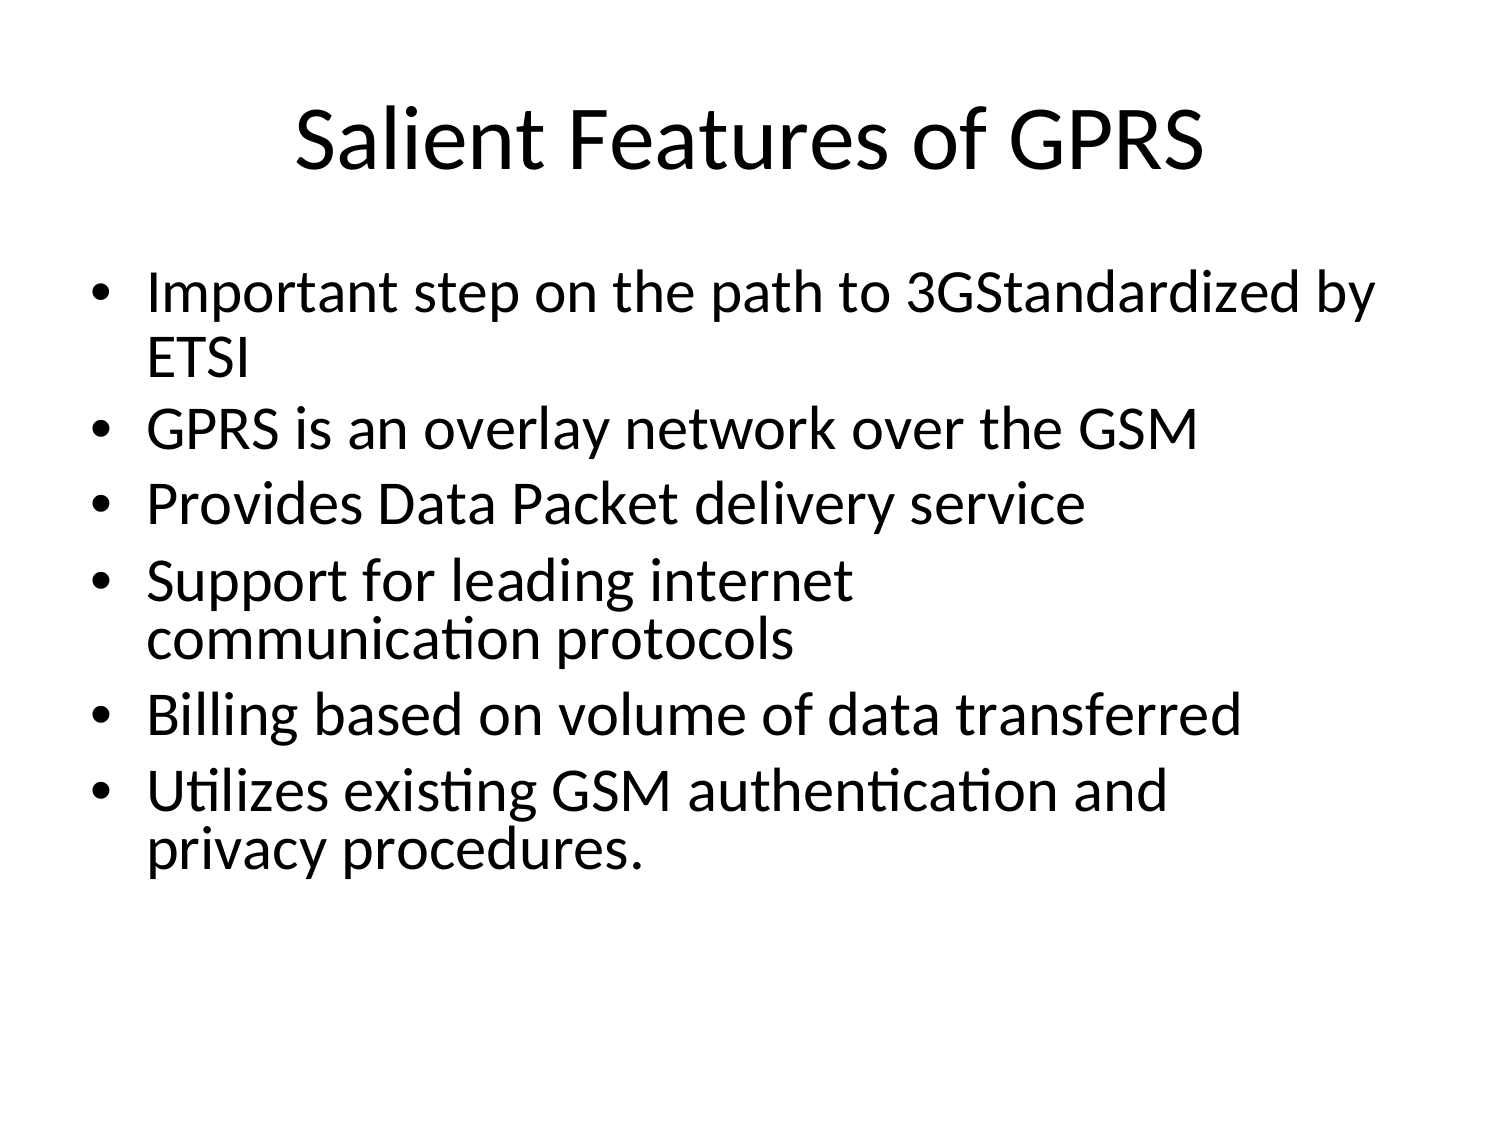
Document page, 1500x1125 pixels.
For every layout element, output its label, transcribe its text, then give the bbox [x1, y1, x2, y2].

list Utilizes existing GSM authentication and privacy procedures. [90, 763, 1360, 885]
list Billing based on volume of data transferred [90, 675, 1389, 750]
list Important step on the path to 3GStandardized by [90, 253, 1389, 328]
list Support for leading internet communication protocols [90, 552, 1262, 675]
list Provides Data Packet delivery service [90, 465, 1389, 540]
text Salient Features of GPRS [90, 81, 1410, 192]
list GPRS is an overlay network over the GSM [90, 390, 1389, 465]
text ETSI [146, 328, 1389, 390]
